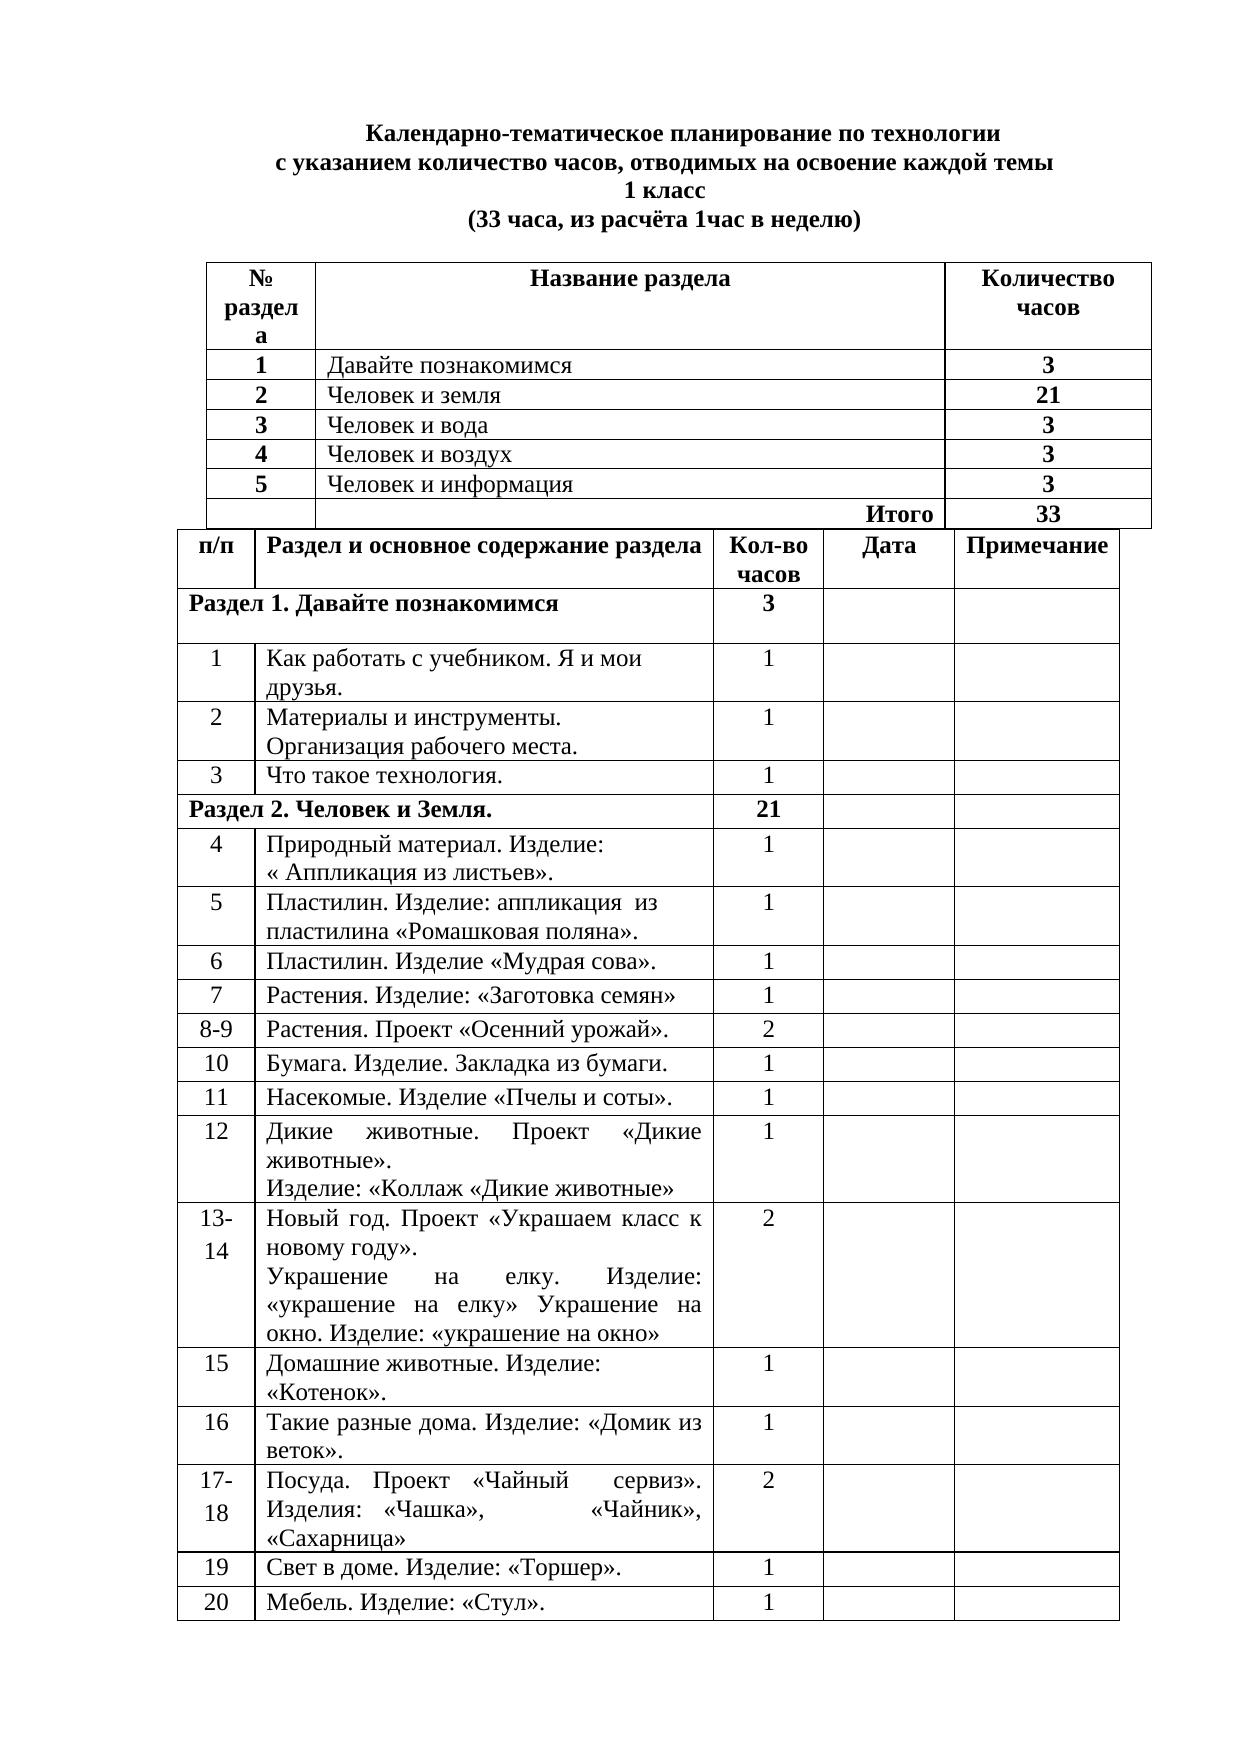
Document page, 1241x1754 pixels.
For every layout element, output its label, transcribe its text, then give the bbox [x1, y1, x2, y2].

table_cell [824, 1465, 954, 1551]
table_cell 1 [178, 644, 254, 701]
table_cell Материалы и инструменты. Организация рабочего места. [256, 702, 713, 759]
table_cell Раздел 1. Давайте познакомимся [178, 589, 713, 642]
table_cell [824, 1014, 954, 1047]
table_cell 19 [178, 1553, 254, 1586]
table_cell Природный материал. Изделие: « Аппликация из листьев». [256, 829, 713, 886]
table_cell [955, 795, 1119, 828]
table_cell [955, 1553, 1119, 1586]
table_cell [824, 946, 954, 979]
table_cell Растения. Изделие: «Заготовка семян» [256, 980, 713, 1013]
text Календарно-тематическое планирование по технологии [215, 118, 1152, 147]
table_cell 16 [178, 1407, 254, 1464]
table_cell [955, 946, 1119, 979]
text (33 часа, из расчёта 1час в неделю) [177, 204, 1152, 233]
table_header № раздела [207, 263, 315, 349]
table_cell [955, 1082, 1119, 1115]
table_cell [824, 1048, 954, 1081]
table_header Примечание [955, 530, 1119, 587]
table_cell [955, 1048, 1119, 1081]
table_cell 21 [714, 795, 823, 828]
table_cell 1 [714, 1048, 823, 1081]
table_cell [955, 761, 1119, 793]
table_cell 7 [178, 980, 254, 1013]
table_cell 1 [714, 1116, 823, 1202]
table_cell [955, 1407, 1119, 1464]
table_header Дата [824, 530, 954, 587]
table_cell 3 [714, 589, 823, 642]
table_cell 3 [178, 761, 254, 793]
table_cell 1 [714, 1587, 823, 1620]
table_cell 1 [714, 829, 823, 886]
table_cell 1 [714, 1553, 823, 1586]
table_cell 3 [946, 440, 1151, 468]
table_cell Свет в доме. Изделие: «Торшер». [256, 1553, 713, 1586]
table_cell [955, 1203, 1119, 1347]
table_cell 33 [946, 499, 1151, 528]
table_cell 1 [714, 702, 823, 759]
table_cell 3 [207, 410, 315, 438]
table_cell [955, 1014, 1119, 1047]
table_cell [824, 761, 954, 793]
table_cell [955, 887, 1119, 945]
table_cell [955, 980, 1119, 1013]
table_cell [824, 795, 954, 828]
table_cell 20 [178, 1587, 254, 1620]
table_cell Мебель. Изделие: «Стул». [256, 1587, 713, 1620]
table_cell 8-9 [178, 1014, 254, 1047]
table_cell Что такое технология. [256, 761, 713, 793]
table_cell 1 [714, 761, 823, 793]
table_cell 1 [207, 350, 315, 379]
table_cell Растения. Проект «Осенний урожай». [256, 1014, 713, 1047]
table_cell 1 [714, 946, 823, 979]
table_cell 1 [714, 980, 823, 1013]
table_cell Итого [316, 499, 944, 528]
table_cell [824, 702, 954, 759]
table_cell [824, 829, 954, 886]
table_cell [824, 1407, 954, 1464]
table_cell [824, 1082, 954, 1115]
table_cell Человек и земля [316, 380, 944, 409]
table_cell Бумага. Изделие. Закладка из бумаги. [256, 1048, 713, 1081]
table_cell 1 [714, 1082, 823, 1115]
table_cell Пластилин. Изделие: аппликация из пластилина «Ромашковая поляна». [256, 887, 713, 945]
table_cell 3 [946, 350, 1151, 379]
table_cell 2 [714, 1465, 823, 1551]
table_cell Посуда. Проект «Чайный сервиз». Изделия: «Чашка», «Чайник», «Сахарница» [256, 1465, 713, 1551]
table_cell 2 [714, 1203, 823, 1347]
table_cell [955, 1465, 1119, 1551]
table_cell 12 [178, 1116, 254, 1202]
table_cell [955, 589, 1119, 642]
table_cell [955, 1348, 1119, 1406]
table_cell [955, 829, 1119, 886]
table_header Раздел и основное содержание раздела [256, 530, 713, 587]
table_cell 17-18 [178, 1465, 254, 1551]
table_cell 4 [178, 829, 254, 886]
table_cell [207, 499, 315, 528]
table_cell 2 [178, 702, 254, 759]
table_cell Давайте познакомимся [316, 350, 944, 379]
table_cell [824, 1203, 954, 1347]
table_cell Человек и вода [316, 410, 944, 438]
table_cell [824, 589, 954, 642]
table_cell 5 [178, 887, 254, 945]
table_cell Раздел 2. Человек и Земля. [178, 795, 713, 828]
table_cell 21 [946, 380, 1151, 409]
table_cell 1 [714, 1348, 823, 1406]
table_cell 6 [178, 946, 254, 979]
table_cell [955, 644, 1119, 701]
table_cell 1 [714, 644, 823, 701]
table_header Количество часов [946, 263, 1151, 349]
table_cell [824, 1116, 954, 1202]
table_cell 3 [946, 469, 1151, 498]
table_cell 1 [714, 887, 823, 945]
table_cell 5 [207, 469, 315, 498]
table_cell [824, 1587, 954, 1620]
text с указанием количество часов, отводимых на освоение каждой темы [177, 147, 1152, 176]
table_cell [955, 1587, 1119, 1620]
table_cell [824, 644, 954, 701]
table_cell 10 [178, 1048, 254, 1081]
table_cell 1 [714, 1407, 823, 1464]
table_cell 3 [946, 410, 1151, 438]
table_cell 4 [207, 440, 315, 468]
table_cell [824, 980, 954, 1013]
table_cell 2 [207, 380, 315, 409]
table_cell Пластилин. Изделие «Мудрая сова». [256, 946, 713, 979]
table_cell Насекомые. Изделие «Пчелы и соты». [256, 1082, 713, 1115]
table_cell Человек и воздух [316, 440, 944, 468]
table_cell [824, 1348, 954, 1406]
table_header Название раздела [316, 263, 944, 349]
table_cell [824, 887, 954, 945]
table_cell Домашние животные. Изделие: «Котенок». [256, 1348, 713, 1406]
table_cell Такие разные дома. Изделие: «Домик из веток». [256, 1407, 713, 1464]
table_cell [955, 1116, 1119, 1202]
table_cell Дикие животные. Проект «Дикие животные». Изделие: «Коллаж «Дикие животные» [256, 1116, 713, 1202]
table_cell Как работать с учебником. Я и мои друзья. [256, 644, 713, 701]
table_cell 13-14 [178, 1203, 254, 1347]
table_cell 2 [714, 1014, 823, 1047]
table_cell Человек и информация [316, 469, 944, 498]
table_cell [824, 1553, 954, 1586]
table_cell 15 [178, 1348, 254, 1406]
table_cell 11 [178, 1082, 254, 1115]
table_header п/п [178, 530, 254, 587]
table_cell [955, 702, 1119, 759]
text 1 класс [177, 176, 1152, 204]
table_header Кол-во часов [714, 530, 823, 587]
table_cell Новый год. Проект «Украшаем класс к новому году». Украшение на елку. Изделие: «украшение на елку» Украшение на окно. Изделие: «украшение на окно» [256, 1203, 713, 1347]
